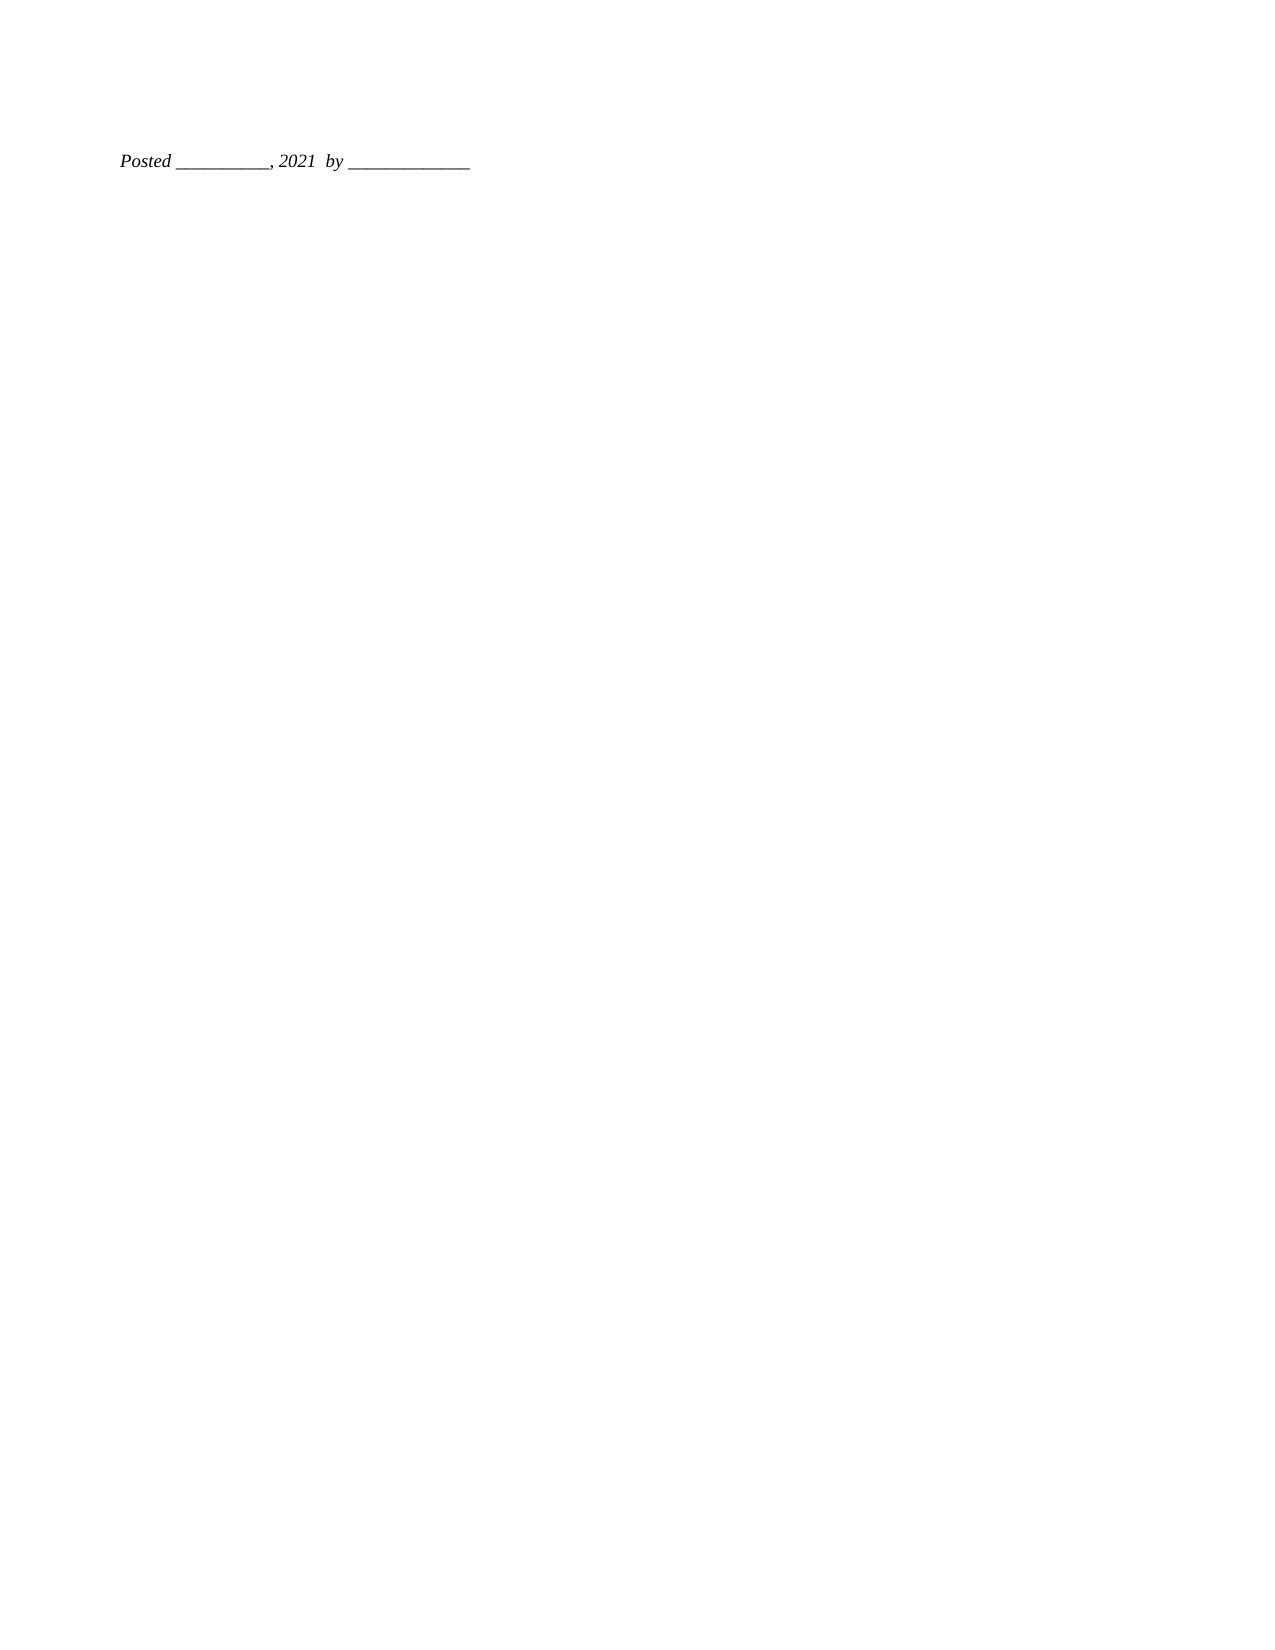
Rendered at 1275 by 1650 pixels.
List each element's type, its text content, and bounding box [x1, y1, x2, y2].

text Posted __________, 2021 by _____________ [120, 150, 1155, 172]
